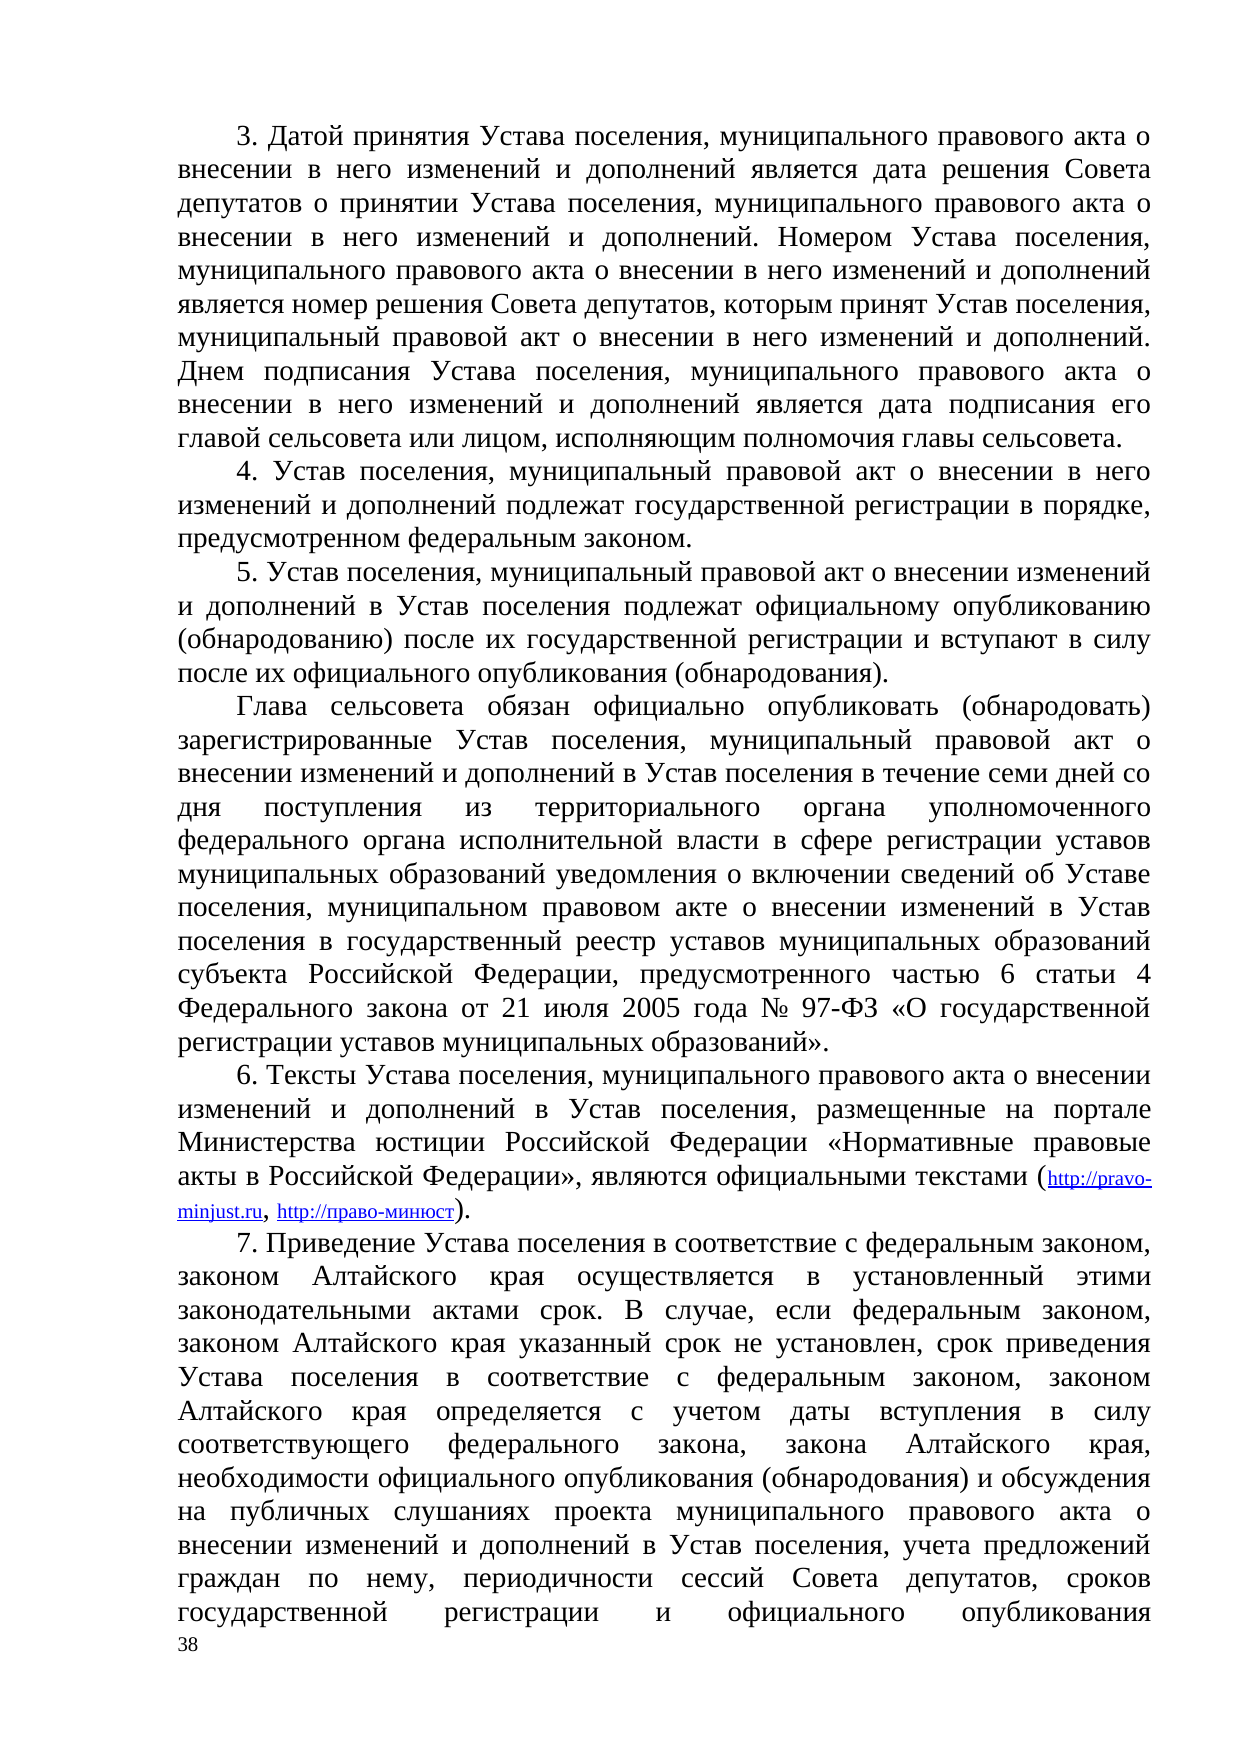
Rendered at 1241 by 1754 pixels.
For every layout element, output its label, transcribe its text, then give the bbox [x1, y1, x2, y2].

text 4. Устав поселения, муниципальный правовой акт о внесении в него изменений и дополнений подлежат государственной регистрации в порядке, предусмотренном федеральным законом. [177, 453, 1152, 554]
text 5. Устав поселения, муниципальный правовой акт о внесении изменений и дополнений в Устав поселения подлежат официальному опубликованию (обнародованию) после их государственной регистрации и вступают в силу после их официального опубликования (обнародования). [177, 554, 1152, 688]
text 6. Тексты Устава поселения, муниципального правового акта о внесении изменений и дополнений в Устав поселения, размещенные на портале Министерства юстиции Российской Федерации «Нормативные правовые акты в Российской Федерации», являются официальными текстами (http://pravo-minjust.ru, http://право-минюст). [177, 1057, 1152, 1225]
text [177, 1225, 1152, 1627]
text 3. Датой принятия Устава поселения, муниципального правового акта о внесении в него изменений и дополнений является дата решения Совета депутатов о принятии Устава поселения, муниципального правового акта о внесении в него изменений и дополнений. Номером Устава поселения, муниципального правового акта о внесении в него изменений и дополнений является номер решения Совета депутатов, которым принят Устав поселения, муниципальный правовой акт о внесении в него изменений и дополнений. Днем подписания Устава поселения, муниципального правового акта о внесении в него изменений и дополнений является дата подписания его главой сельсовета или лицом, исполняющим полномочия главы сельсовета. [177, 118, 1152, 453]
text Глава сельсовета обязан официально опубликовать (обнародовать) зарегистрированные Устав поселения, муниципальный правовой акт о внесении изменений и дополнений в Устав поселения в течение семи дней со дня поступления из территориального органа уполномоченного федерального органа исполнительной власти в сфере регистрации уставов муниципальных образований уведомления о включении сведений об Уставе поселения, муниципальном правовом акте о внесении изменений в Устав поселения в государственный реестр уставов муниципальных образований субъекта Российской Федерации, предусмотренного частью 6 статьи 4 Федерального закона от 21 июля 2005 года № 97-ФЗ «О государственной регистрации уставов муниципальных образований». [177, 688, 1152, 1057]
